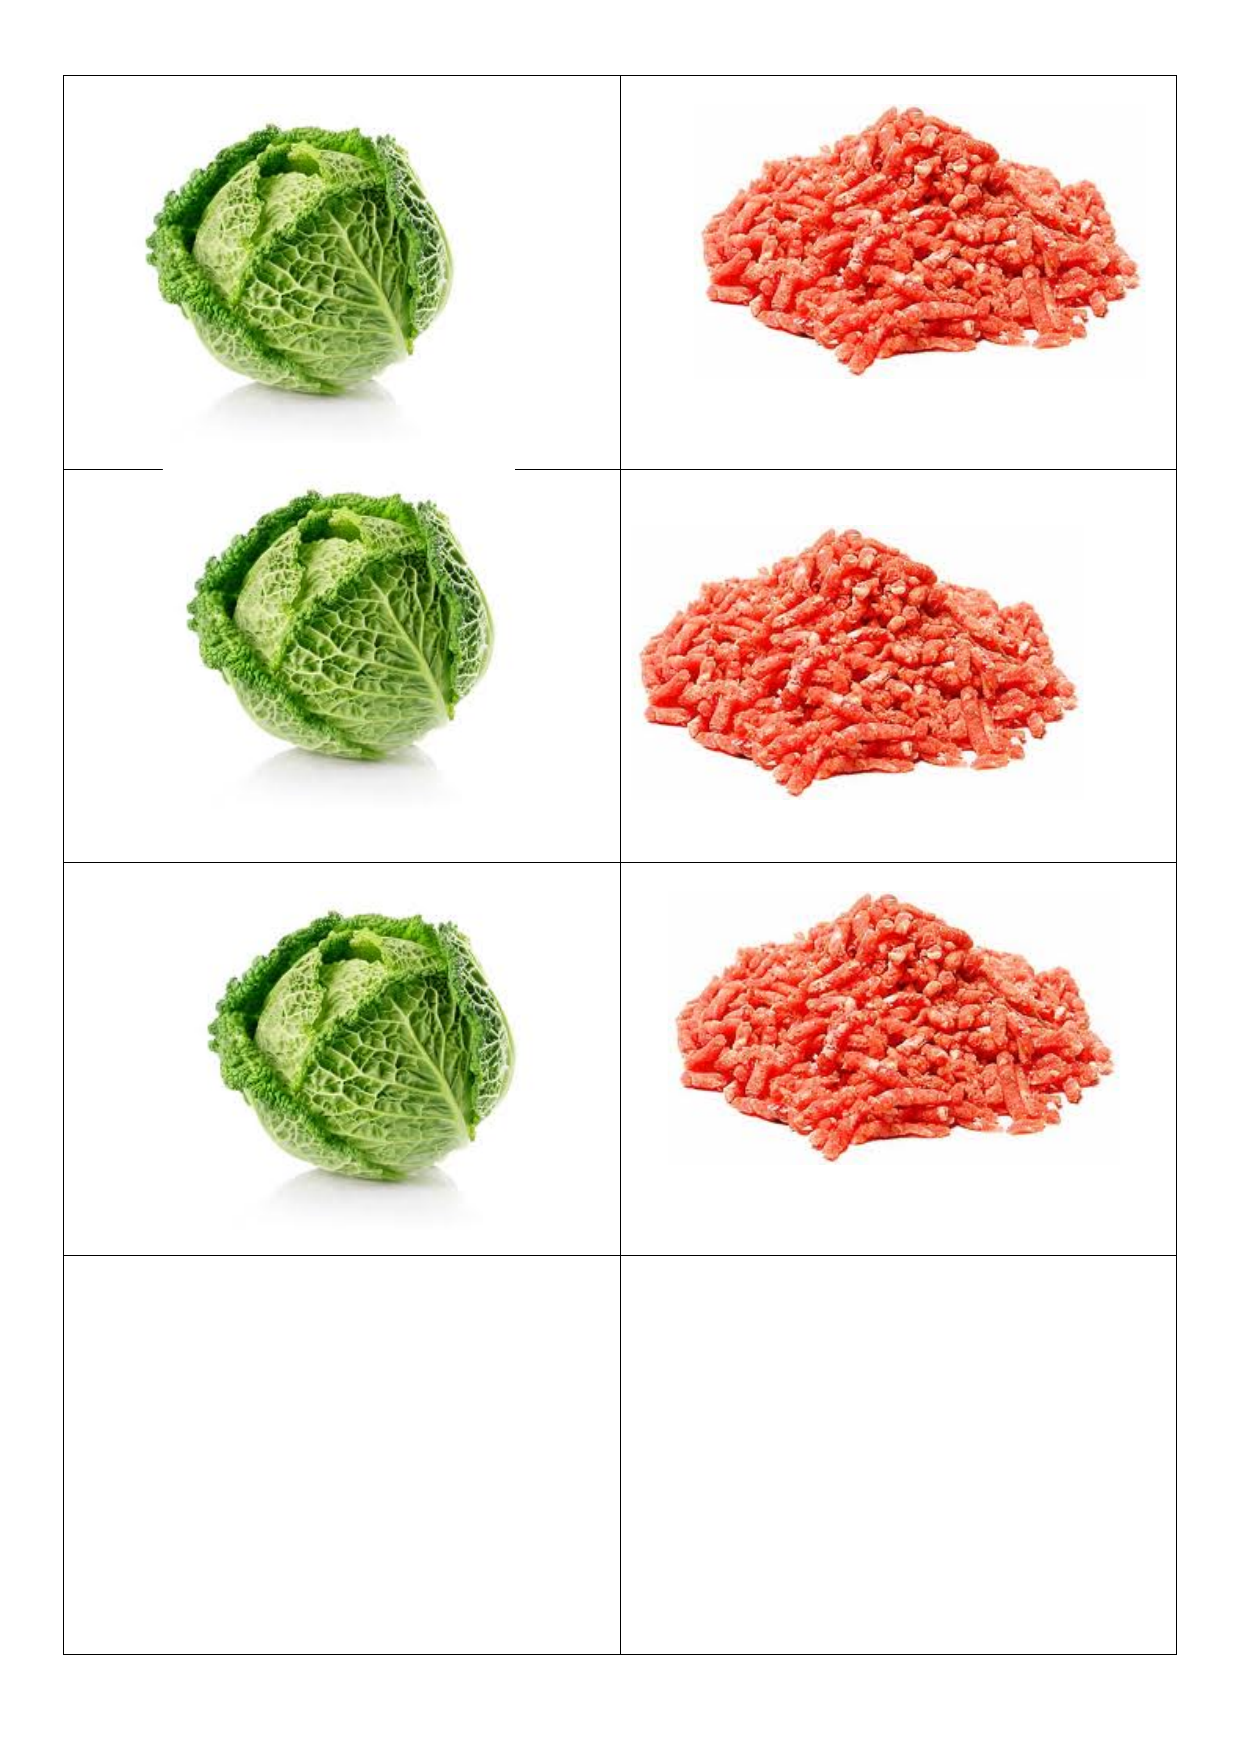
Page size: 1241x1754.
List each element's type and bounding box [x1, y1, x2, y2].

table_cell [621, 1256, 1176, 1654]
table_cell [621, 76, 1176, 468]
picture [121, 104, 474, 454]
picture [693, 104, 1147, 379]
picture [162, 469, 515, 819]
table_cell [64, 1256, 620, 1654]
table_cell [621, 863, 1176, 1255]
picture [183, 891, 536, 1240]
table_cell [64, 76, 620, 468]
table_cell [64, 470, 620, 862]
table_cell [621, 470, 1176, 862]
table_cell [64, 863, 620, 1255]
picture [667, 891, 1121, 1165]
picture [631, 525, 1085, 800]
